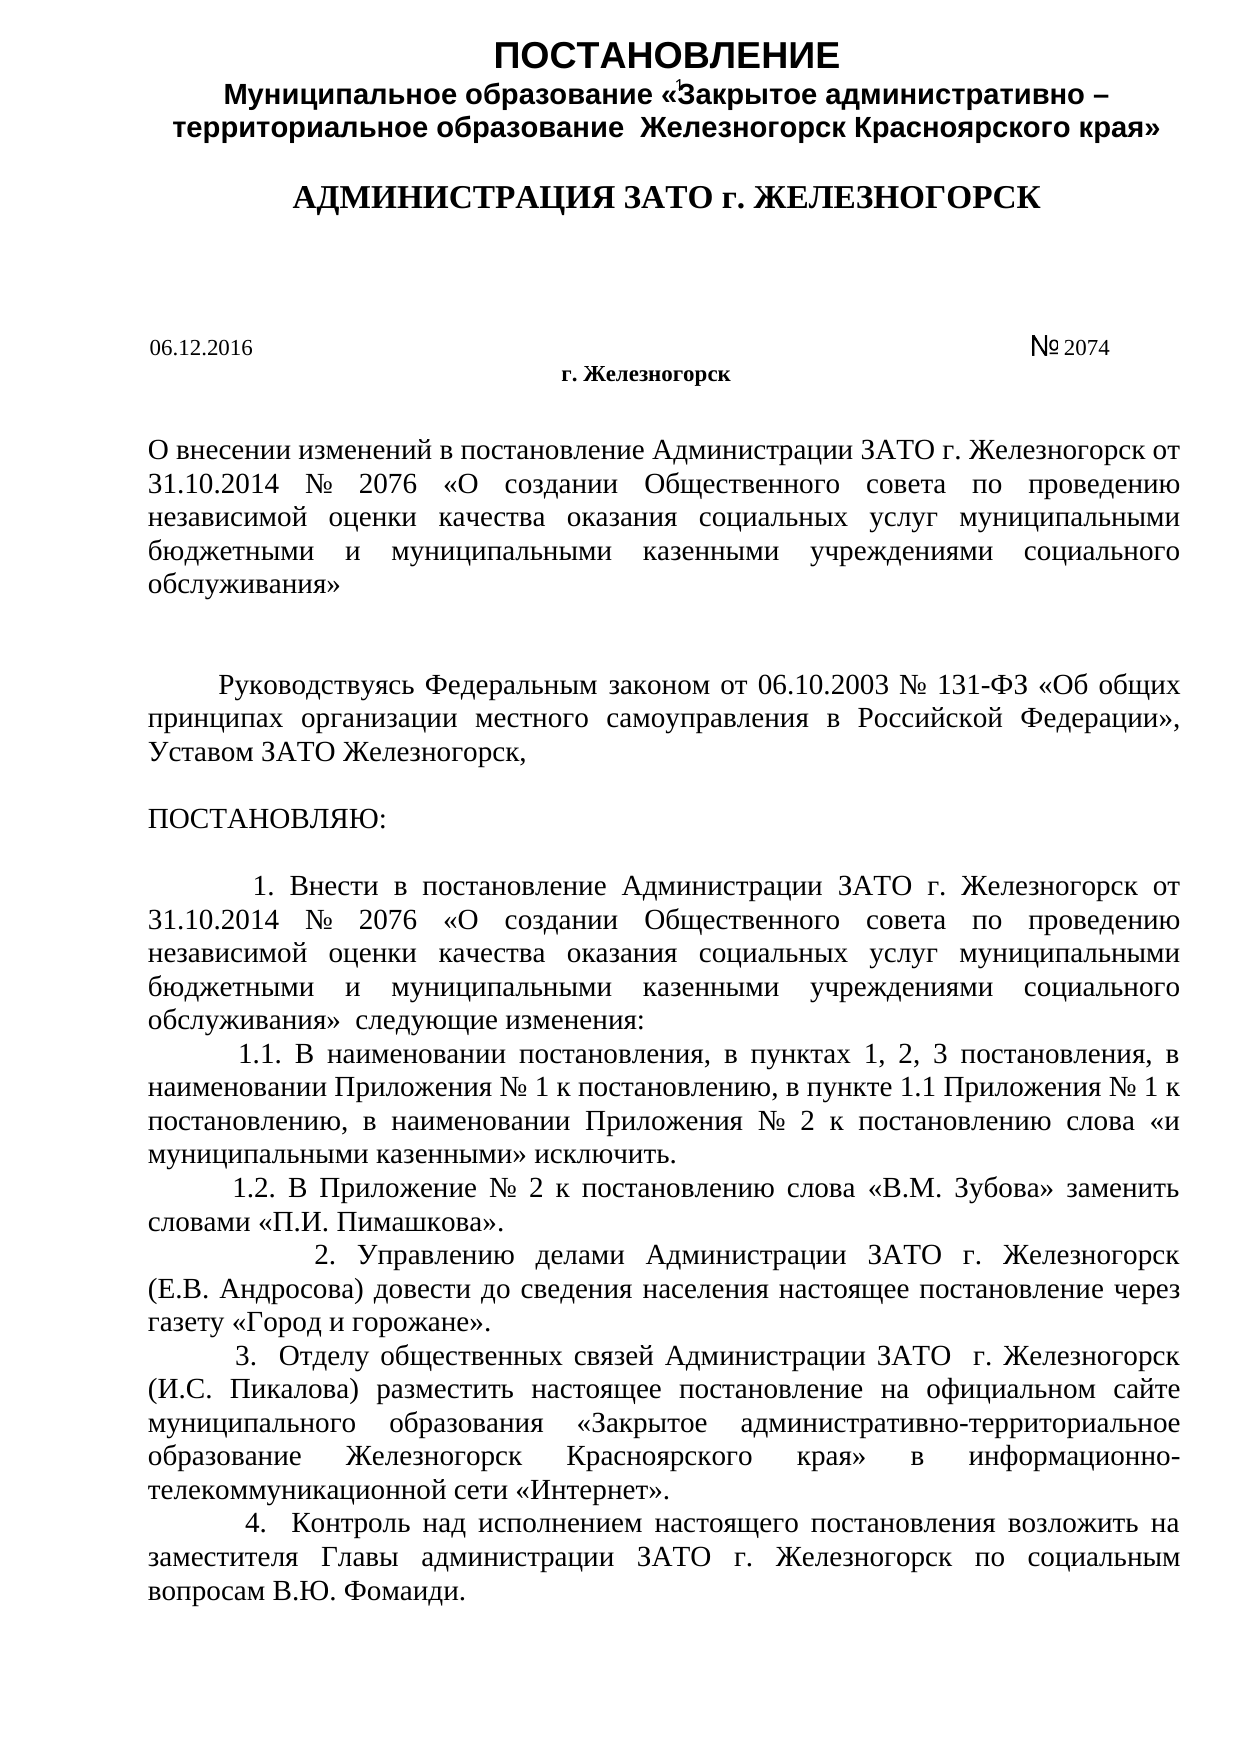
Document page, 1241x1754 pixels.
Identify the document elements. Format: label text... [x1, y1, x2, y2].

text 2. Управлению делами Администрации ЗАТО г. Железногорск (Е.В. Андросова) довести до сведения населения настоящее постановление через газету «Город и горожане». [148, 1237, 1181, 1338]
text 1.1. В наименовании постановления, в пунктах 1, 2, 3 постановления, в наименовании Приложения № 1 к постановлению, в пункте 1.1 Приложения № 1 к постановлению, в наименовании Приложения № 2 к постановлению слова «и муниципальными казенными» исключить. [148, 1036, 1181, 1170]
text г. Железногорск [121, 361, 1171, 387]
text 4. Контроль над исполнением настоящего постановления возложить на заместителя Главы администрации ЗАТО г. Железногорск по социальным вопросам В.Ю. Фомаиди. [148, 1506, 1181, 1606]
subtitle АДМИНИСТРАЦИЯ ЗАТО г. ЖЕЛЕЗНОГОРСК [151, 177, 1182, 216]
text 1.2. В Приложение № 2 к постановлению слова «В.М. Зубова» заменить словами «П.И. Пимашкова». [148, 1170, 1181, 1237]
text ПОСТАНОВЛЕНИЕ [151, 33, 1182, 77]
text ПОСТАНОВЛЯЮ: [148, 801, 1181, 835]
text 06.12.2016 2074 [121, 334, 1171, 361]
text 1. Внести в постановление Администрации ЗАТО г. Железногорск от 31.10.2014 № 2076 «О создании Общественного совета по проведению независимой оценки качества оказания социальных услуг муниципальными бюджетными и муниципальными казенными учреждениями социального обслуживания» следующие изменения: [148, 868, 1181, 1036]
text О внесении изменений в постановление Администрации ЗАТО г. Железногорск от 31.10.2014 № 2076 «О создании Общественного совета по проведению независимой оценки качества оказания социальных услуг муниципальными бюджетными и муниципальными казенными учреждениями социального обслуживания» [148, 432, 1181, 600]
text Руководствуясь Федеральным законом от 06.10.2003 № 131-ФЗ «Об общих принципах организации местного самоуправления в Российской Федерации», Уставом ЗАТО Железногорск, [148, 667, 1181, 768]
text 3. Отделу общественных связей Администрации ЗАТО г. Железногорск (И.С. Пикалова) разместить настоящее постановление на официальном сайте муниципального образования «Закрытое административно-территориальное образование Железногорск Красноярского края» в информационно-телекоммуникационной сети «Интернет». [148, 1338, 1181, 1506]
text Муниципальное образование «Закрытое административно – территориальное образование Железногорск Красноярского края» [151, 77, 1182, 144]
